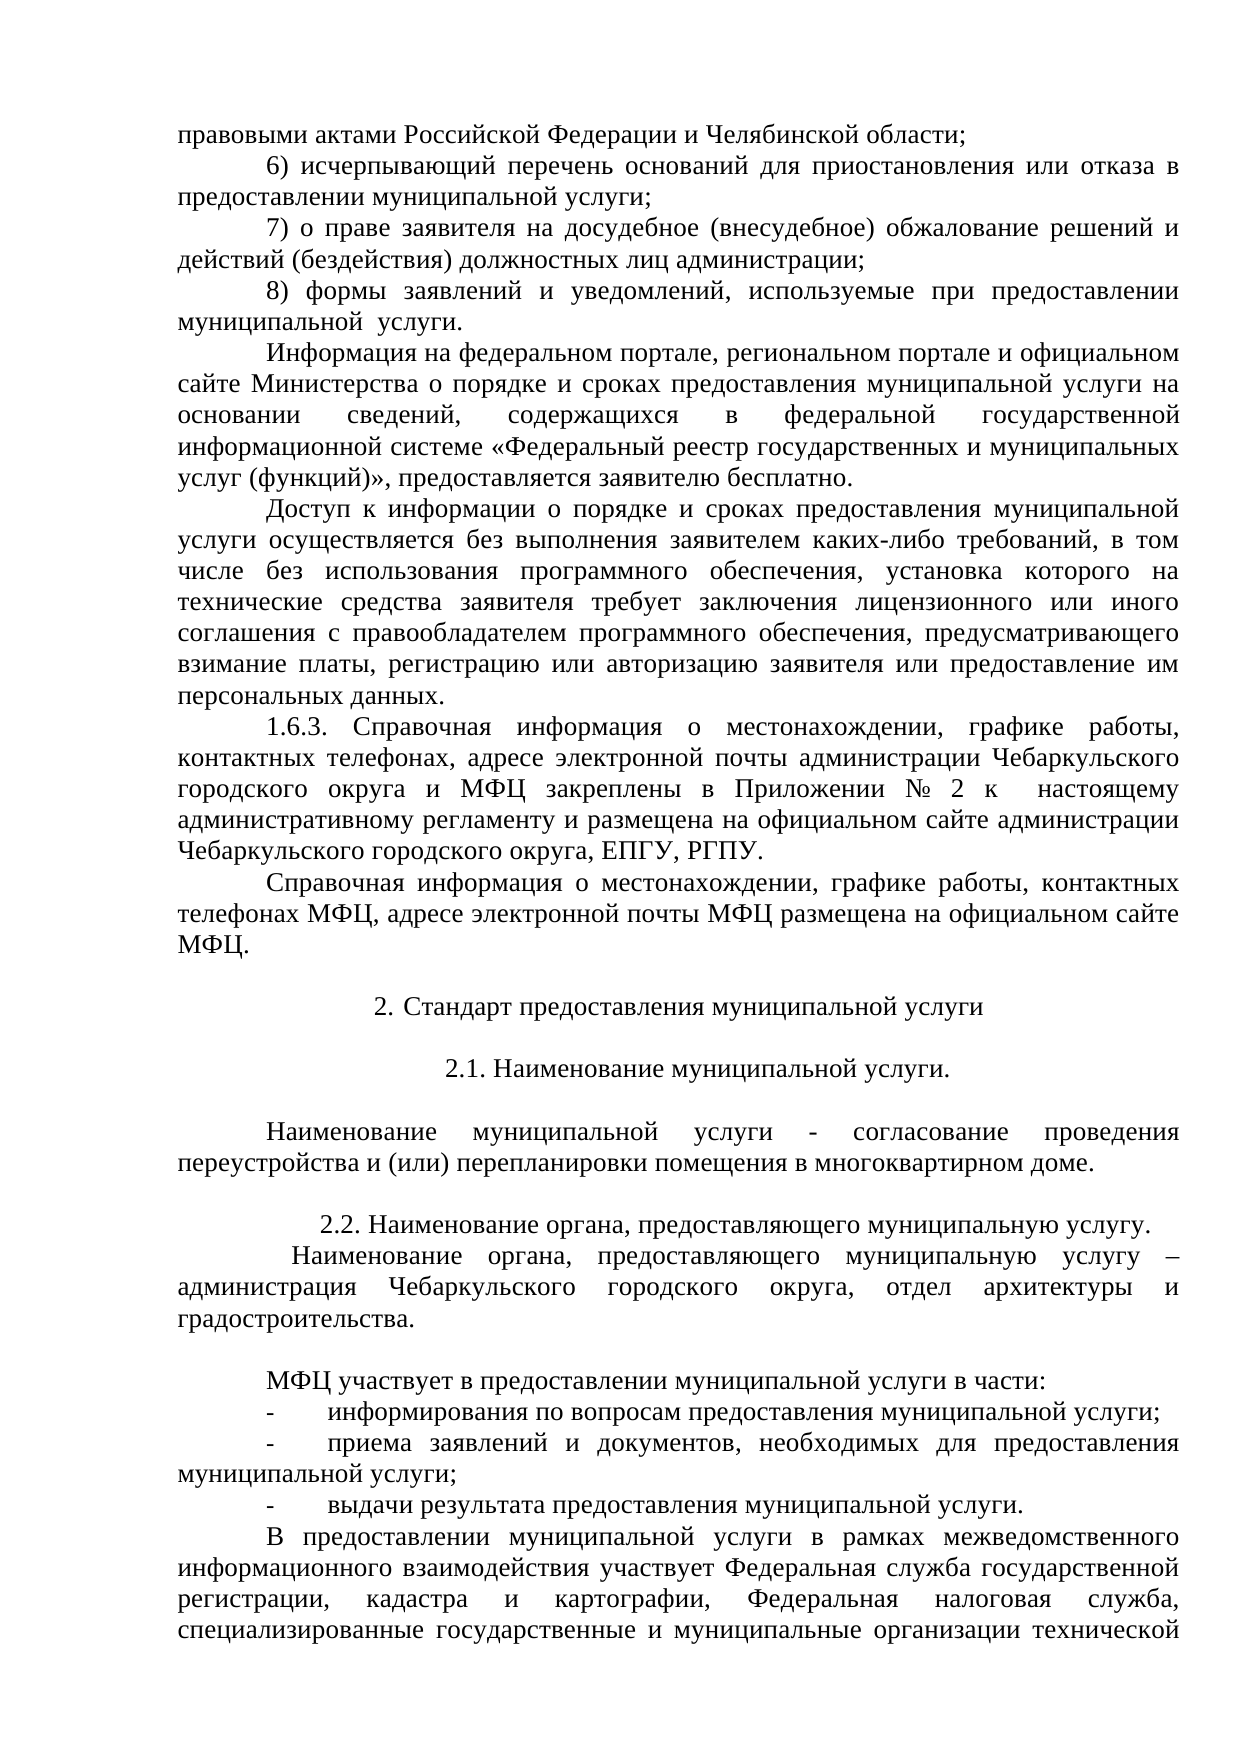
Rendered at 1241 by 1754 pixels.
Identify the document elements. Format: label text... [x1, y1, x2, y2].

text Доступ к информации о порядке и сроках предоставления муниципальной услуги осуществляется без выполнения заявителем каких-либо требований, в том числе без использования программного обеспечения, установка которого на технические средства заявителя требует заключения лицензионного или иного соглашения с правообладателем программного обеспечения, предусматривающего взимание платы, регистрацию или авторизацию заявителя или предоставление им персональных данных. [177, 492, 1181, 710]
list выдачи результата предоставления муниципальной услуги. [177, 1488, 1181, 1520]
text 1.6.3. Справочная информация о местонахождении, графике работы, контактных телефонах, адресе электронной почты администрации Чебаркульского городского округа и МФЦ закреплены в Приложении № 2 к настоящему административному регламенту и размещена на официальном сайте администрации Чебаркульского городского округа, ЕПГУ, РГПУ. [177, 710, 1181, 866]
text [177, 1520, 1181, 1644]
text Наименование муниципальной услуги - согласование проведения переустройства и (или) перепланировки помещения в многоквартирном доме. [177, 1115, 1181, 1177]
list 2.1. Наименование муниципальной услуги. [177, 1052, 1181, 1084]
text 8) формы заявлений и уведомлений, используемые при предоставлении муниципальной услуги. [177, 274, 1181, 336]
list Наименование органа, предоставляющего муниципальную услугу –администрация Чебаркульского городского округа, отдел архитектуры и градостроительства. [177, 1239, 1181, 1333]
text МФЦ участвует в предоставлении муниципальной услуги в части: [177, 1364, 1181, 1395]
subtitle Стандарт предоставления муниципальной услуги [177, 990, 1181, 1021]
text 7) о праве заявителя на досудебное (внесудебное) обжалование решений и действий (бездействия) должностных лиц администрации; [177, 212, 1181, 274]
list 2.2. Наименование органа, предоставляющего муниципальную услугу. [177, 1208, 1181, 1239]
list приема заявлений и документов, необходимых для предоставления муниципальной услуги; [177, 1426, 1181, 1488]
text Справочная информация о местонахождении, графике работы, контактных телефонах МФЦ, адресе электронной почты МФЦ размещена на официальном сайте МФЦ. [177, 866, 1181, 959]
text 6) исчерпывающий перечень оснований для приостановления или отказа в предоставлении муниципальной услуги; [177, 149, 1181, 212]
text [177, 118, 1181, 149]
text Информация на федеральном портале, региональном портале и официальном сайте Министерства о порядке и сроках предоставления муниципальной услуги на основании сведений, содержащихся в федеральной государственной информационной системе «Федеральный реестр государственных и муниципальных услуг (функций)», предоставляется заявителю бесплатно. [177, 336, 1181, 492]
list информирования по вопросам предоставления муниципальной услуги; [177, 1395, 1181, 1426]
